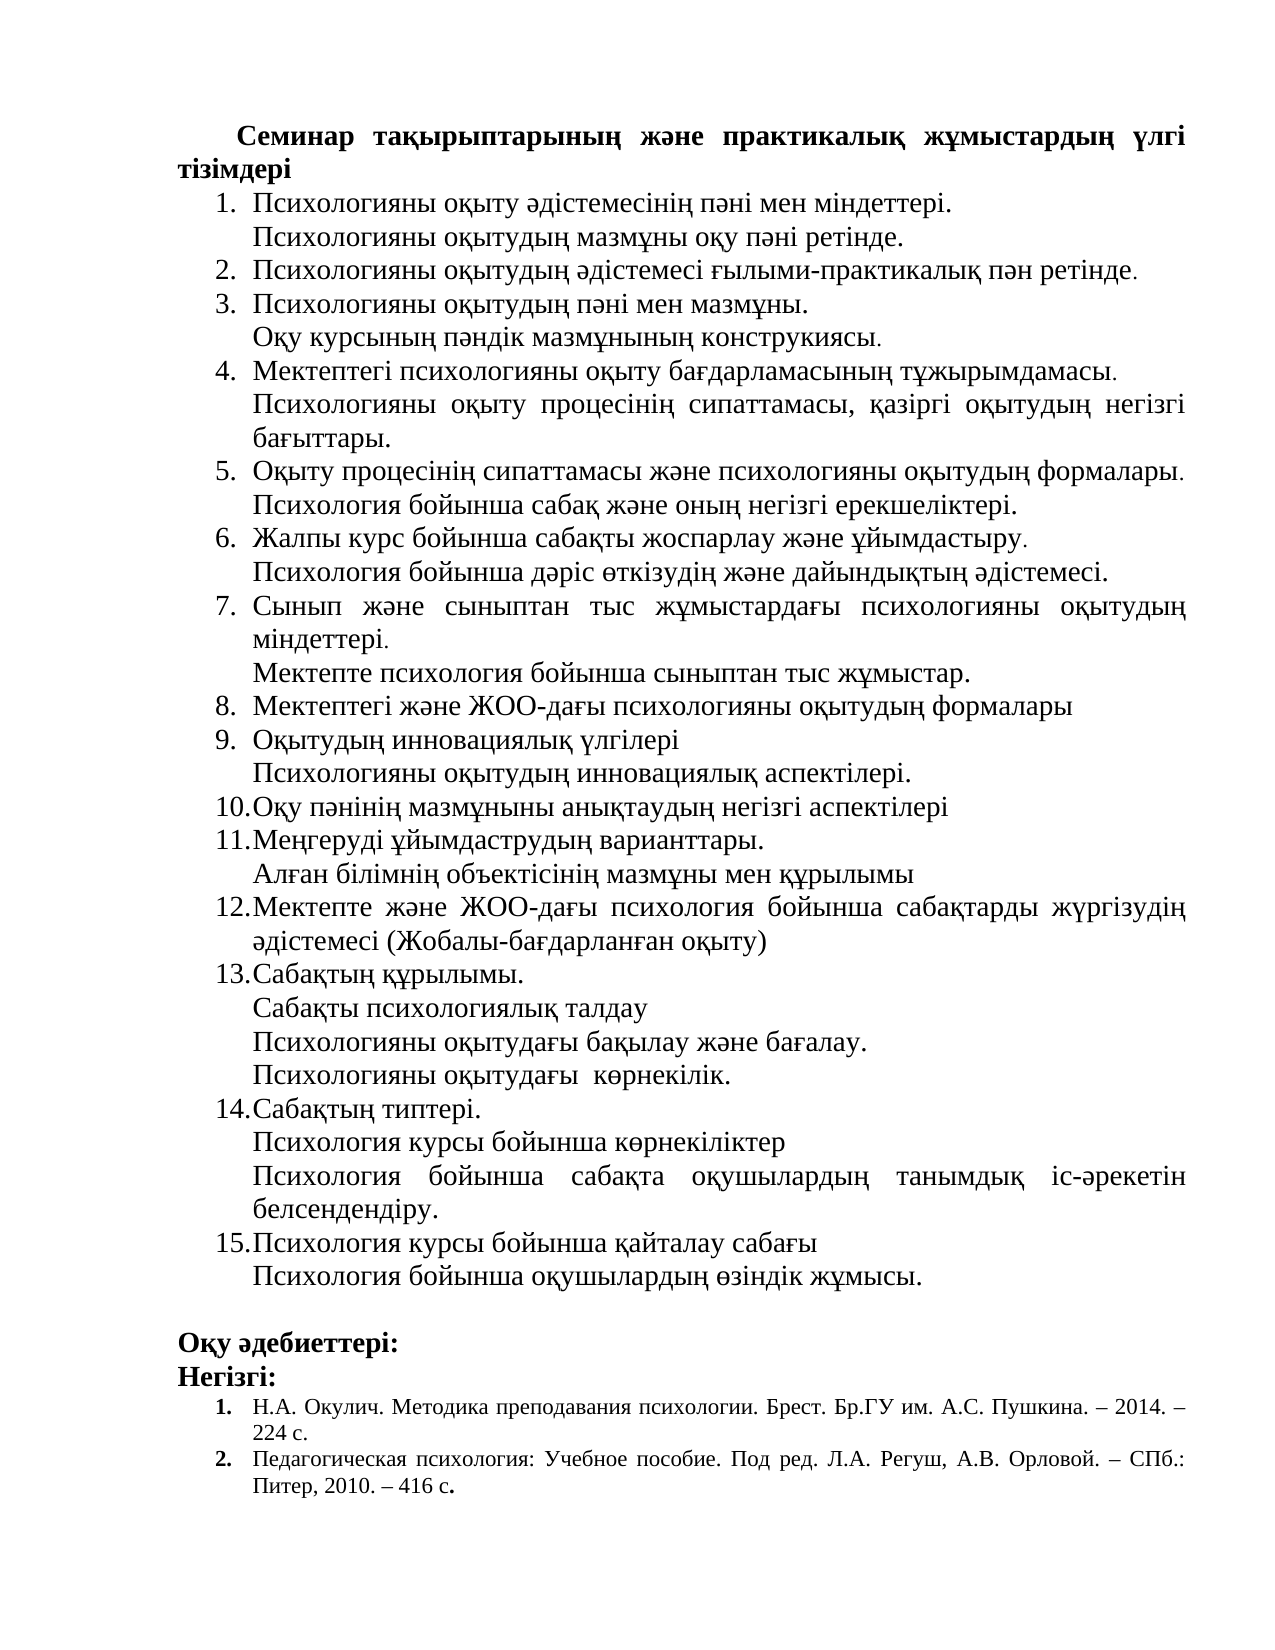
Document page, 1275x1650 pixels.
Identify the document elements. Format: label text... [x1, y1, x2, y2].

list Жалпы курс бойынша сабақты жоспарлау және ұйымдастыру. [215, 521, 1186, 554]
list Мектептегі психологияны оқыту бағдарламасының тұжырымдамасы. [215, 353, 1186, 386]
list Психологияны оқытудың пәні мен мазмұны. [215, 286, 1186, 319]
list Сабақтың құрылымы. [215, 957, 1186, 990]
text Психологияны оқытудың мазмұны оқу пәні ретінде. [252, 219, 1186, 252]
list Меңгеруді ұйымдаструдың варианттары. [215, 822, 1186, 856]
list Оқыту процесінің сипаттамасы және психологияны оқытудың формалары. [215, 453, 1186, 487]
text Оқу курсының пәндік мазмұнының конструкиясы. [252, 319, 1186, 353]
list Сабақтың типтері. [215, 1091, 1186, 1124]
list Оқу пәнінің мазмұныны анықтаудың негізгі аспектілері [215, 789, 1186, 822]
text Психология бойынша дәріс өткізудің және дайындықтың әдістемесі. [252, 554, 1186, 588]
text Психологияны оқыту процесінің сипаттамасы, қазіргі оқытудың негізгі бағыттары. [252, 386, 1186, 453]
text Психологияны оқытудағы бақылау және бағалау. [252, 1024, 1186, 1057]
list Психологияны оқытудың әдістемесі ғылыми-практикалық пән ретінде. [215, 252, 1186, 286]
text Алған білімнің объектісінің мазмұны мен құрылымы [252, 856, 1186, 889]
list Мектепте және ЖОО-дағы психология бойынша сабақтарды жүргізудің әдістемесі (Жобалы-бағдарланған оқыту) [215, 889, 1186, 957]
list Мектептегі және ЖОО-дағы психологияны оқытудың формалары [215, 688, 1186, 722]
list Оқытудың инновациялық үлгілері [215, 722, 1186, 755]
list Сынып және сыныптан тыс жұмыстардағы психологияны оқытудың міндеттері. [215, 588, 1186, 655]
text Негізгі: [177, 1359, 1186, 1393]
text Психология курсы бойынша көрнекіліктер [252, 1124, 1186, 1158]
text Психологияны оқытудың инновациялық аспектілері. [252, 755, 1186, 789]
list Психология курсы бойынша қайталау сабағы [215, 1225, 1186, 1258]
text Психология бойынша сабақ және оның негізгі ерекшеліктері. [252, 487, 1186, 521]
text Психология бойынша оқушылардың өзіндік жұмысы. [252, 1258, 1186, 1292]
list Педагогическая психология: Учебное пособие. Под ред. Л.А. Регуш, А.В. Орловой. – СПб.: Питер, 2010. – 416 с. [215, 1445, 1186, 1498]
list Психологияны оқыту әдістемесінің пәні мен міндеттері. [215, 185, 1186, 219]
list Н.А. Окулич. Методика преподавания психологии. Брест. Бр.ГУ им. А.С. Пушкина. – 2014. – 224 с. [215, 1393, 1186, 1445]
text Психология бойынша сабақта оқушылардың танымдық іс-әрекетін белсендендіру. [252, 1158, 1186, 1225]
text Семинар тақырыптарының және практикалық жұмыстардың үлгі тізімдері [177, 118, 1186, 185]
text Мектепте психология бойынша сыныптан тыс жұмыстар. [252, 655, 1186, 688]
text Сабақты психологиялық талдау [252, 990, 1186, 1024]
text Психологияны оқытудағы көрнекілік. [252, 1057, 1186, 1091]
text Оқу әдебиеттері: [177, 1326, 1186, 1359]
